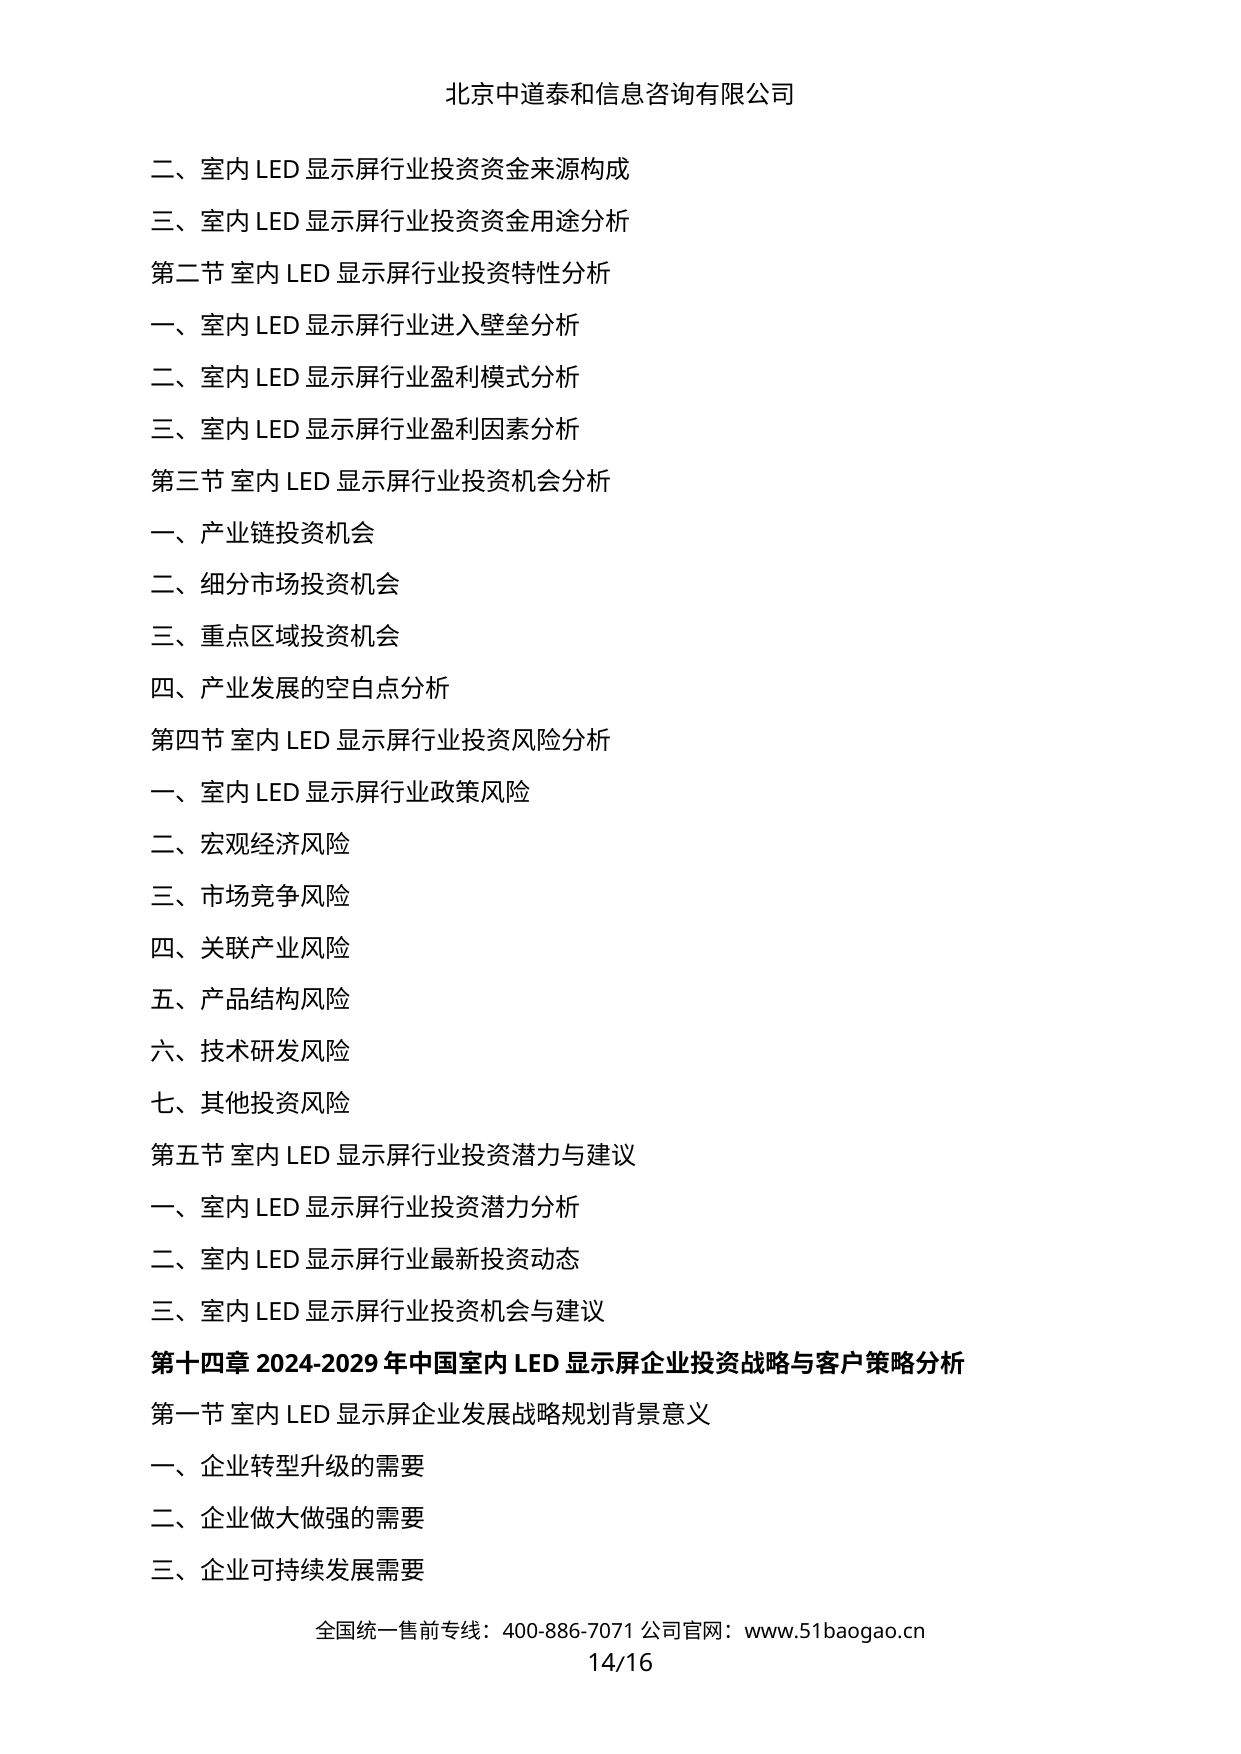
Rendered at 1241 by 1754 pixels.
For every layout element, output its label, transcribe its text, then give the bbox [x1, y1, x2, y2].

text 三、室内LED显示屏行业投资资金用途分析 [150, 202, 1090, 238]
text 二、企业做大做强的需要 [150, 1499, 1090, 1535]
text 一、室内LED显示屏行业政策风险 [150, 772, 1090, 809]
text 第十四章 2024-2029年中国室内LED显示屏企业投资战略与客户策略分析 [150, 1343, 1090, 1379]
text 第四节 室内LED显示屏行业投资风险分析 [150, 721, 1090, 757]
text 一、企业转型升级的需要 [150, 1447, 1090, 1483]
text 三、室内LED显示屏行业盈利因素分析 [150, 409, 1090, 446]
text 三、重点区域投资机会 [150, 617, 1090, 653]
text 一、室内LED显示屏行业进入壁垒分析 [150, 306, 1090, 342]
text 一、产业链投资机会 [150, 513, 1090, 549]
text 四、产业发展的空白点分析 [150, 669, 1090, 705]
text 六、技术研发风险 [150, 1032, 1090, 1068]
text 第二节 室内LED显示屏行业投资特性分析 [150, 254, 1090, 290]
text 第三节 室内LED显示屏行业投资机会分析 [150, 461, 1090, 497]
text 一、室内LED显示屏行业投资潜力分析 [150, 1187, 1090, 1224]
text 三、企业可持续发展需要 [150, 1551, 1090, 1587]
text 二、室内LED显示屏行业最新投资动态 [150, 1239, 1090, 1276]
text 三、室内LED显示屏行业投资机会与建议 [150, 1291, 1090, 1327]
text 二、室内LED显示屏行业盈利模式分析 [150, 357, 1090, 394]
text 第一节 室内LED显示屏企业发展战略规划背景意义 [150, 1395, 1090, 1431]
text 二、宏观经济风险 [150, 824, 1090, 861]
text 二、细分市场投资机会 [150, 565, 1090, 601]
text 四、关联产业风险 [150, 928, 1090, 964]
text 二、室内LED显示屏行业投资资金来源构成 [150, 150, 1090, 186]
text 五、产品结构风险 [150, 980, 1090, 1016]
text 三、市场竞争风险 [150, 876, 1090, 912]
text 七、其他投资风险 [150, 1084, 1090, 1120]
text 第五节 室内LED显示屏行业投资潜力与建议 [150, 1136, 1090, 1172]
